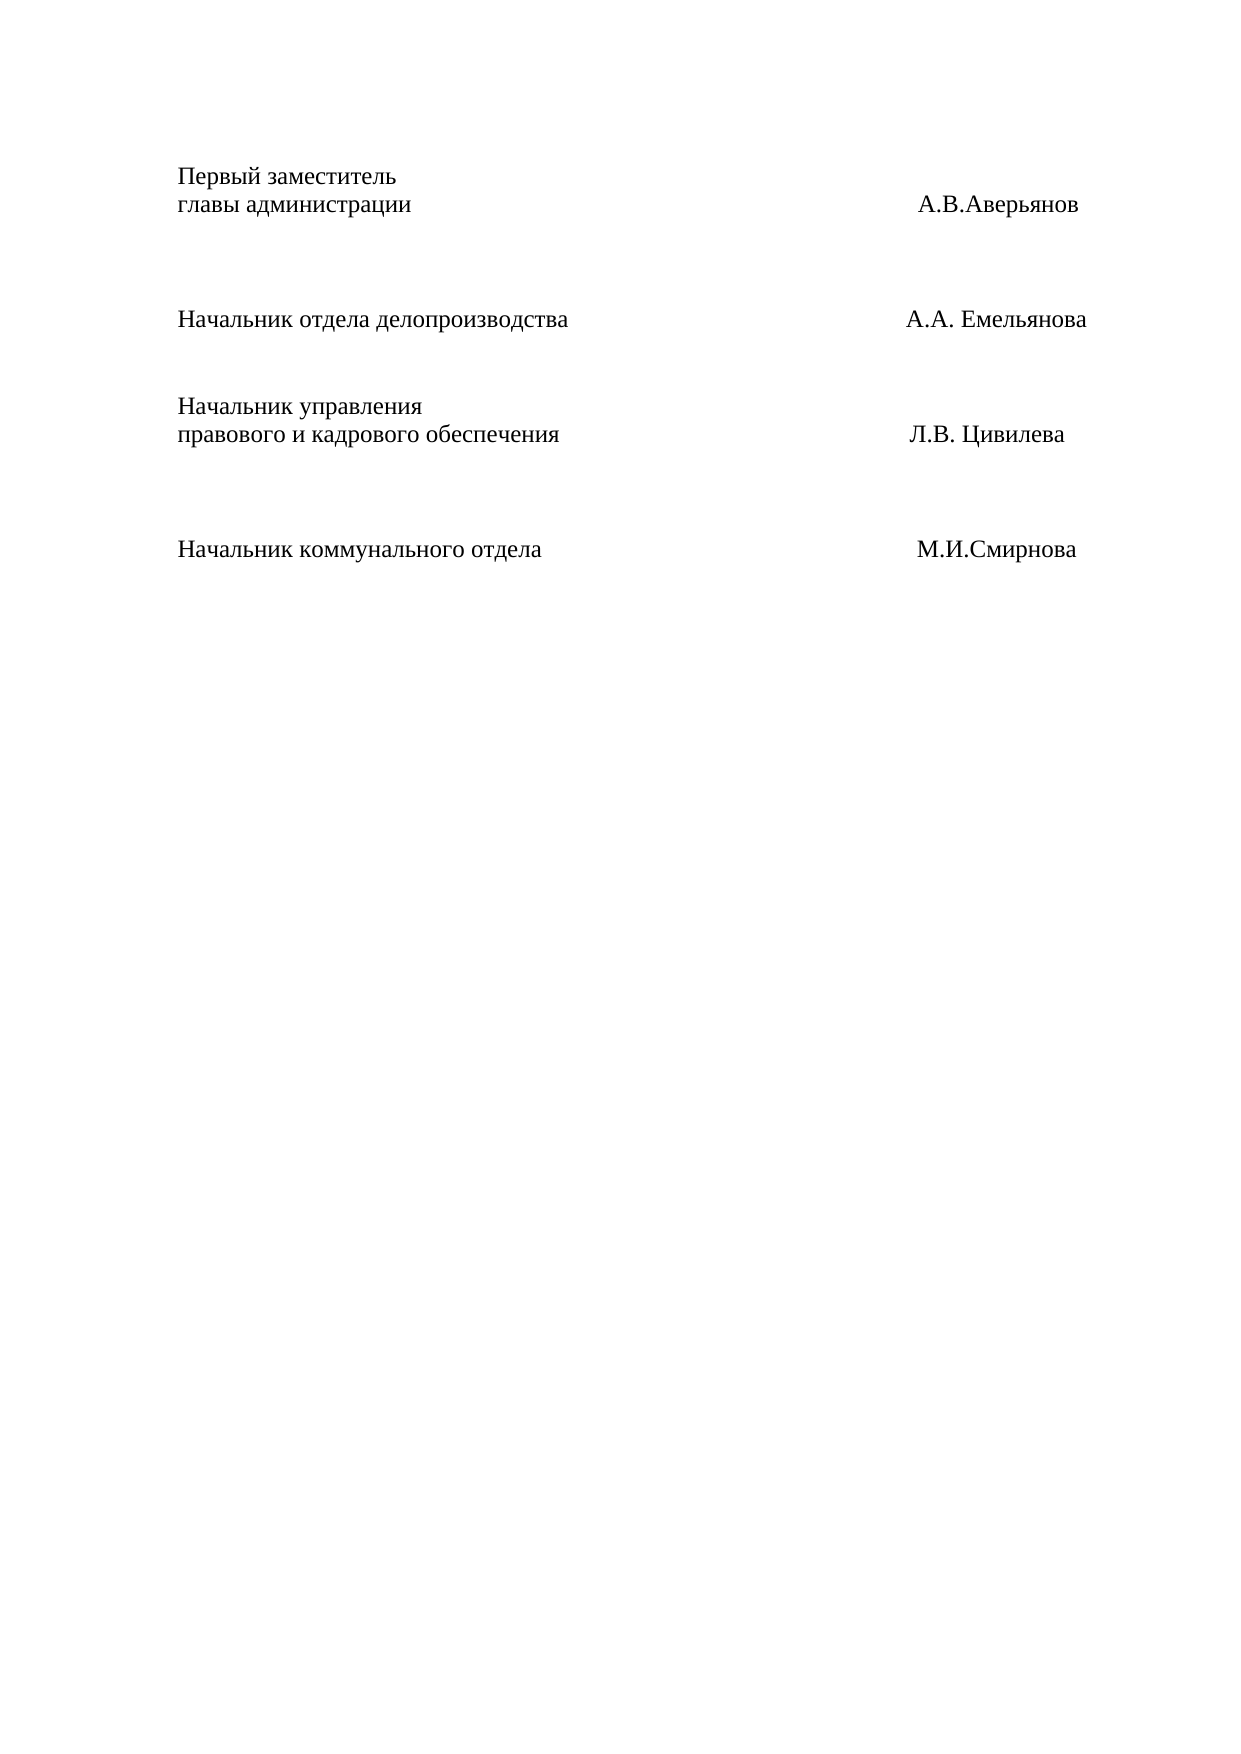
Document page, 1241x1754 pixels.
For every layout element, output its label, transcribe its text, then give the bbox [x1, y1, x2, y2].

text правового и кадрового обеспечения Л.В. Цивилева [177, 419, 1093, 448]
text Начальник коммунального отдела М.И.Смирнова [177, 534, 1093, 563]
text Первый заместитель [177, 161, 1093, 189]
text Начальник управления [177, 391, 1093, 419]
text главы администрации А.В.Аверьянов А.В. Аверьянов [177, 189, 1093, 247]
text Начальник отдела делопроизводства А.А. Емельянова [177, 304, 1093, 333]
